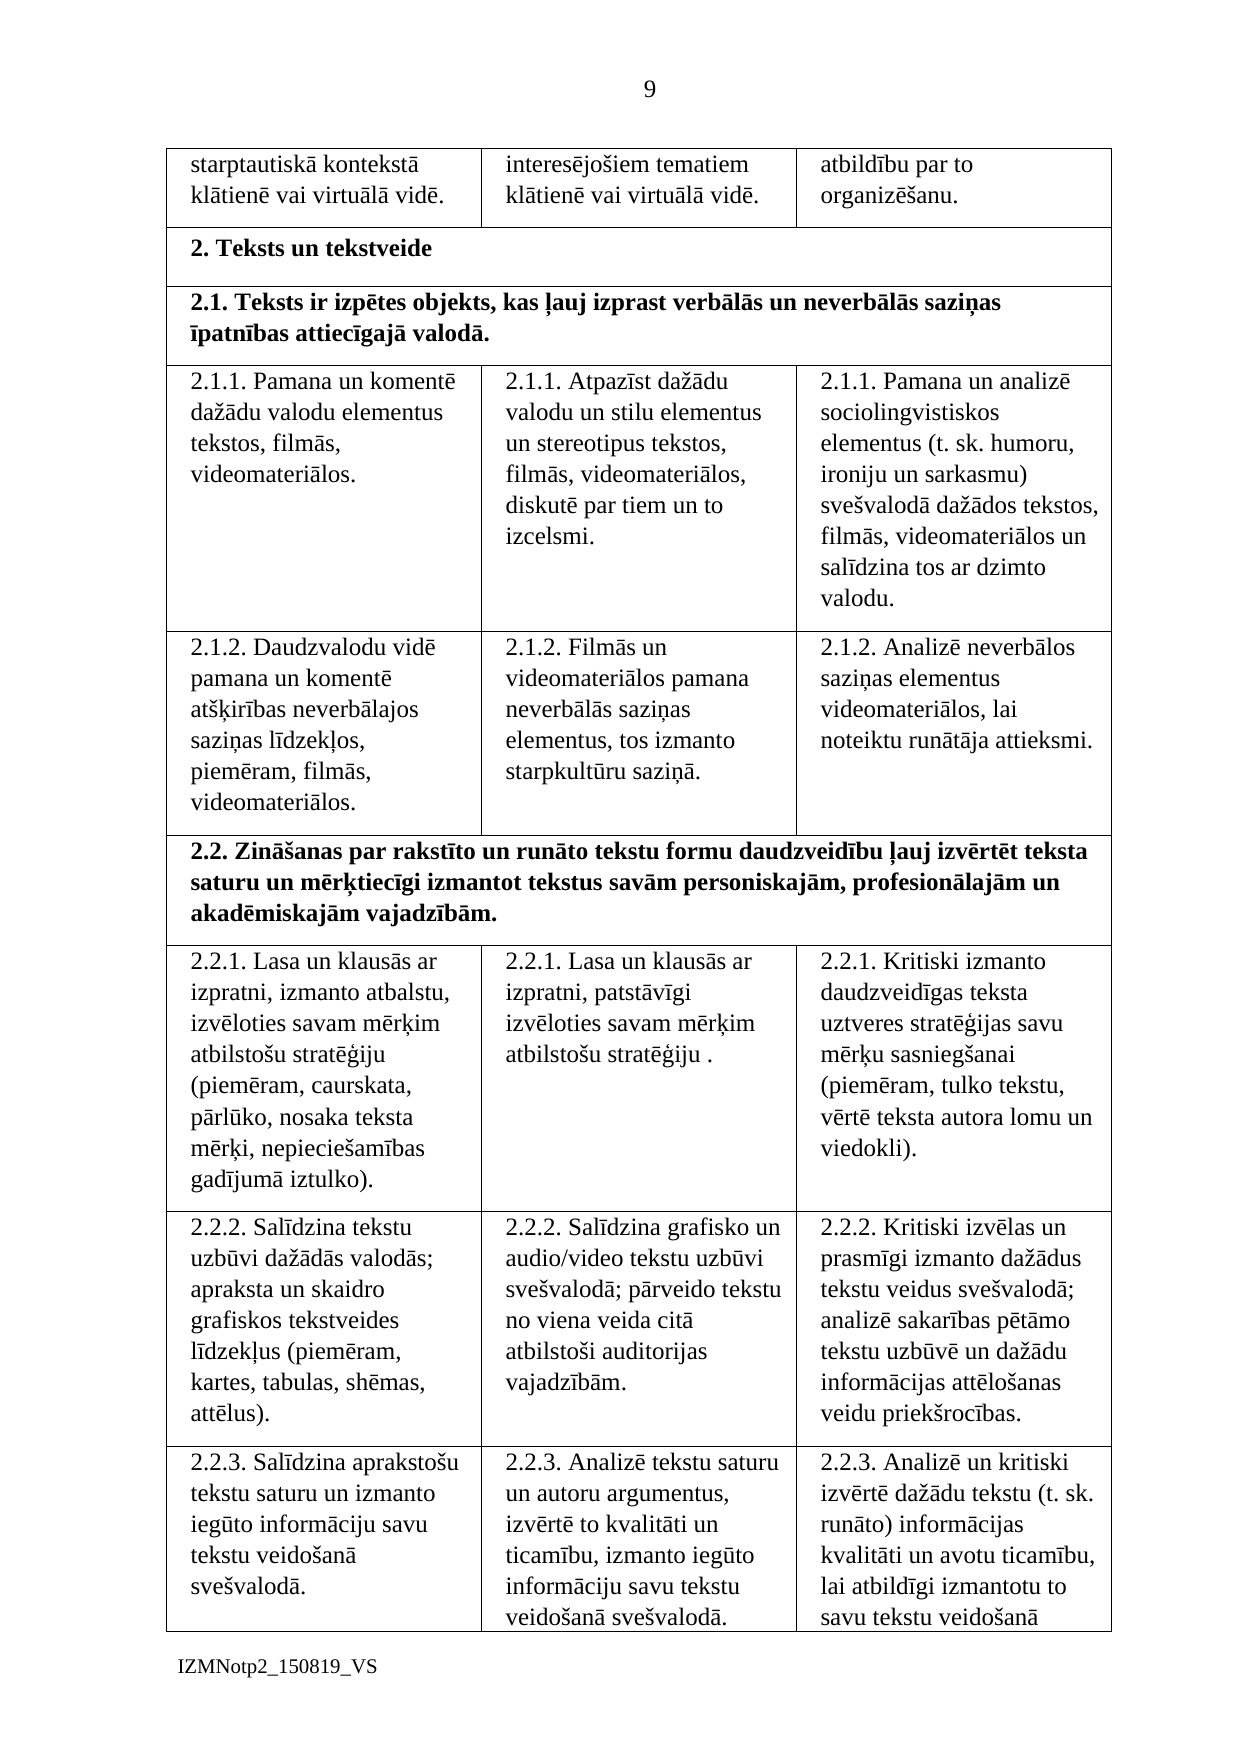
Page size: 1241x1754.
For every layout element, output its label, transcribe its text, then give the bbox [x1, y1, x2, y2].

table_cell 2.2.1. Kritiski izmanto daudzveidīgas teksta uztveres stratēģijas savu mērķu sasniegšanai (piemēram, tulko tekstu, vērtē teksta autora lomu un viedokli). [797, 946, 1111, 1211]
table_cell 2.1.1. Pamana un analizē sociolingvistiskos elementus (t. sk. humoru, ironiju un sarkasmu) svešvalodā dažādos tekstos, filmās, videomateriālos un salīdzina tos ar dzimto valodu. [797, 366, 1111, 631]
table_cell 2.2.2. Salīdzina tekstu uzbūvi dažādās valodās; apraksta un skaidro grafiskos tekstveides līdzekļus (piemēram, kartes, tabulas, shēmas, attēlus). [167, 1212, 481, 1446]
table_cell 2.2.1. Lasa un klausās ar izpratni, patstāvīgi izvēloties savam mērķim atbilstošu stratēģiju . [482, 946, 796, 1211]
table_cell 2. Teksts un tekstveide [167, 228, 1111, 286]
table_cell 2.2. Zināšanas par rakstīto un runāto tekstu formu daudzveidību ļauj izvērtēt teksta saturu un mērķtiecīgi izmantot tekstus savām personiskajām, profesionālajām un akadēmiskajām vajadzībām. [167, 836, 1111, 945]
table_cell 2.1. Teksts ir izpētes objekts, kas ļauj izprast verbālās un neverbālās saziņas īpatnības attiecīgajā valodā. [167, 287, 1111, 365]
table_cell 2.2.2. Kritiski izvēlas un prasmīgi izmanto dažādus tekstu veidus svešvalodā; analizē sakarības pētāmo tekstu uzbūvē un dažādu informācijas attēlošanas veidu priekšrocības. [797, 1212, 1111, 1446]
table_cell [482, 1447, 796, 1631]
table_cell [797, 149, 1111, 227]
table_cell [167, 1447, 481, 1631]
table_cell 2.1.2. Filmās un videomateriālos pamana neverbālās saziņas elementus, tos izmanto starpkultūru saziņā. [482, 632, 796, 835]
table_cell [482, 149, 796, 227]
table_cell 2.1.2. Analizē neverbālos saziņas elementus videomateriālos, lai noteiktu runātāja attieksmi. [797, 632, 1111, 835]
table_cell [167, 149, 481, 227]
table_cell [797, 1447, 1111, 1631]
table_cell 2.1.1. Atpazīst dažādu valodu un stilu elementus un stereotipus tekstos, filmās, videomateriālos, diskutē par tiem un to izcelsmi. [482, 366, 796, 631]
table_cell 2.2.2. Salīdzina grafisko un audio/video tekstu uzbūvi svešvalodā; pārveido tekstu no viena veida citā atbilstoši auditorijas vajadzībām. [482, 1212, 796, 1446]
table_cell 2.1.1. Pamana un komentē dažādu valodu elementus tekstos, filmās, videomateriālos. [167, 366, 481, 631]
table_cell 2.1.2. Daudzvalodu vidē pamana un komentē atšķirības neverbālajos saziņas līdzekļos, piemēram, filmās, videomateriālos. [167, 632, 481, 835]
table_cell 2.2.1. Lasa un klausās ar izpratni, izmanto atbalstu, izvēloties savam mērķim atbilstošu stratēģiju (piemēram, caurskata, pārlūko, nosaka teksta mērķi, nepieciešamības gadījumā iztulko). [167, 946, 481, 1211]
